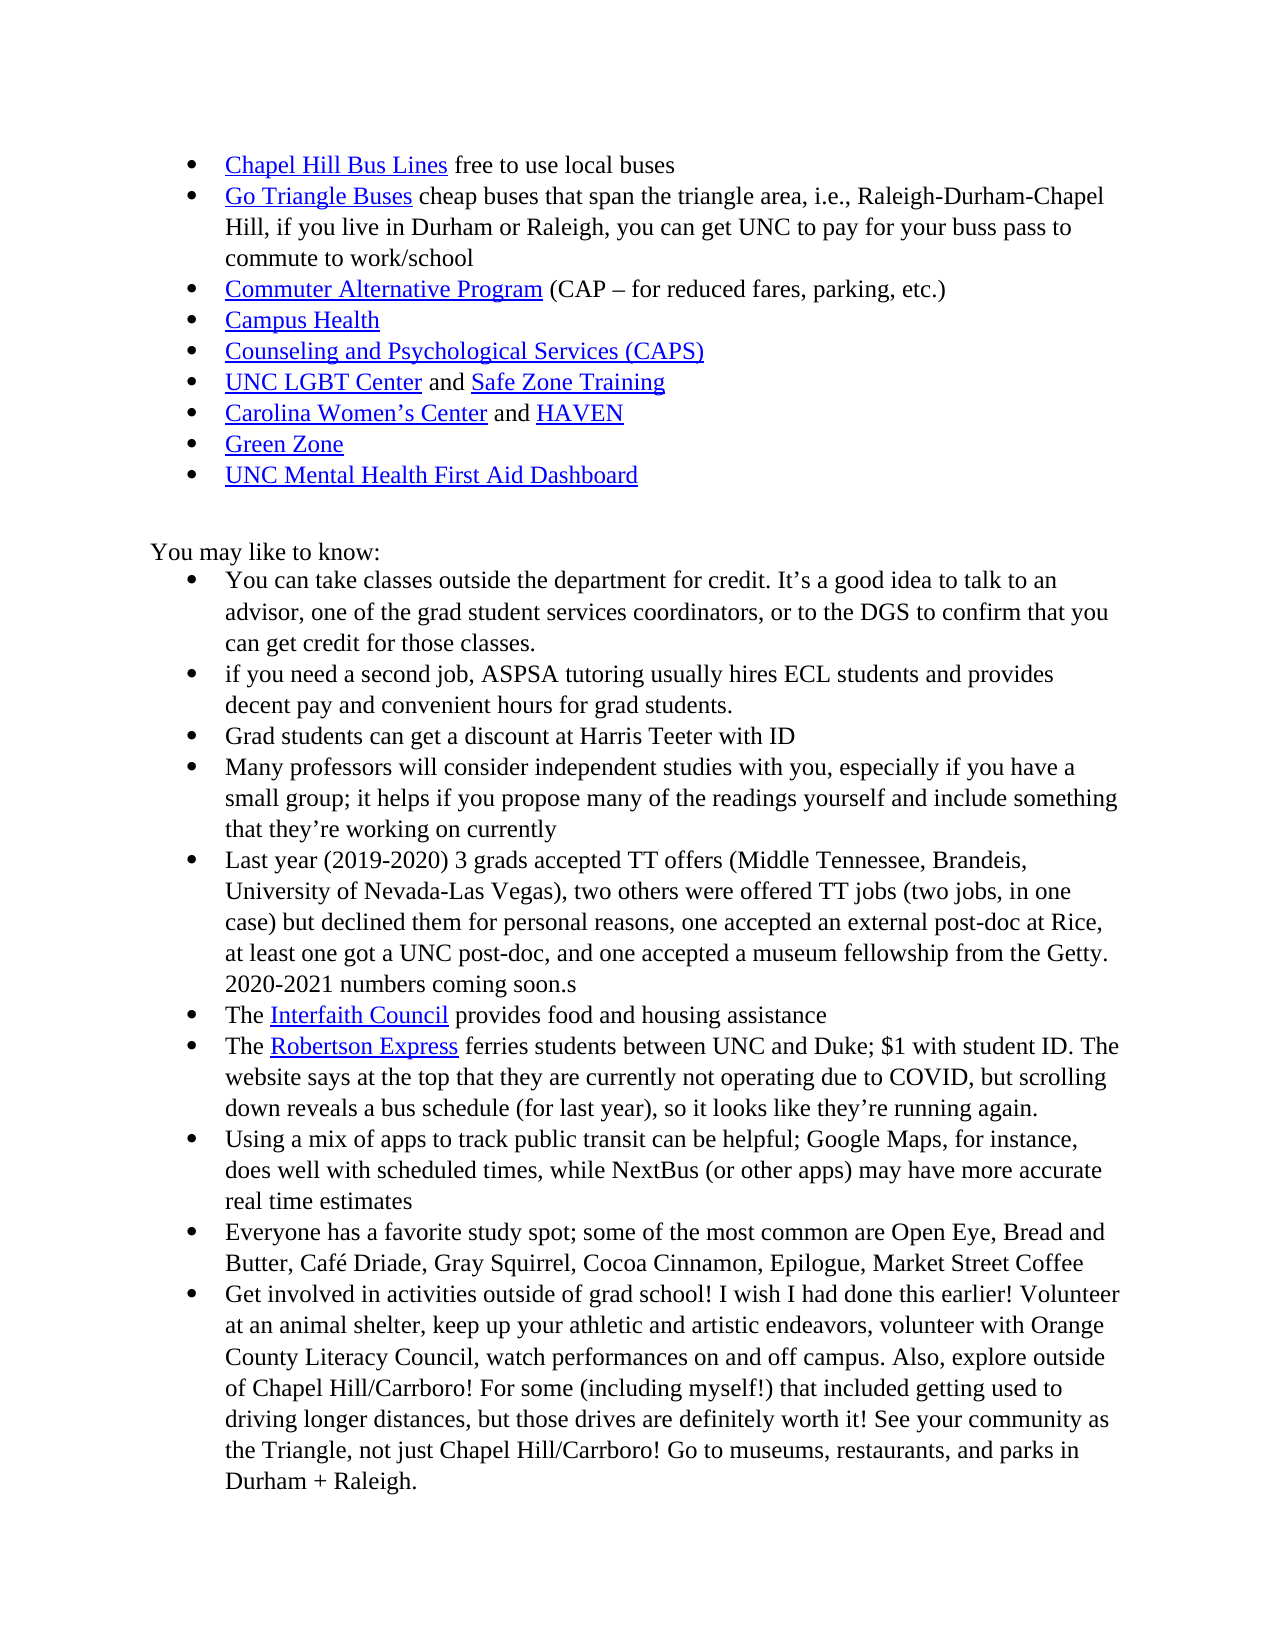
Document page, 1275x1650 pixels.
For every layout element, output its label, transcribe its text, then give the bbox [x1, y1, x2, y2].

list Go Triangle Buses cheap buses that span the triangle area, i.e., Raleigh-Durham-Chapel Hill, if you live in Durham or Raleigh, you can get UNC to pay for your buss pass to commute to work/school [187, 181, 1125, 272]
list if you need a second job, ASPSA tutoring usually hires ECL students and provides decent pay and convenient hours for grad students. [187, 659, 1125, 718]
list UNC Mental Health First Aid Dashboard [187, 460, 1125, 489]
list Get involved in activities outside of grad school! I wish I had done this earlier! Volunteer at an animal shelter, keep up your athletic and artistic endeavors, volunteer with Orange County Literacy Council, watch performances on and off campus. Also, explore outside of Chapel Hill/Carrboro! For some (including myself!) that included getting used to driving longer distances, but those drives are definitely worth it! See your community as the Triangle, not just Chapel Hill/Carrboro! Go to museums, restaurants, and parks in Durham + Raleigh. [187, 1279, 1125, 1494]
list Campus Health [187, 305, 1125, 334]
list Green Zone [187, 429, 1125, 458]
list Counseling and Psychological Services (CAPS) [187, 336, 1125, 365]
list UNC LGBT Center and Safe Zone Training [187, 367, 1125, 396]
list Carolina Women’s Center and HAVEN [187, 398, 1125, 427]
list You can take classes outside the department for credit. It’s a good idea to talk to an advisor, one of the grad student services coordinators, or to the DGS to confirm that you can get credit for those classes. [187, 566, 1125, 656]
list Last year (2019-2020) 3 grads accepted TT offers (Middle Tennessee, Brandeis, University of Nevada-Las Vegas), two others were offered TT jobs (two jobs, in one case) but declined them for personal reasons, one accepted an external post-doc at Rice, at least one got a UNC post-doc, and one accepted a museum fellowship from the Getty. 2020-2021 numbers coming soon.s [187, 845, 1125, 998]
list Many professors will consider independent studies with you, especially if you have a small group; it helps if you propose many of the readings yourself and include something that they’re working on currently [187, 752, 1125, 843]
list The Interfaith Council provides food and housing assistance [187, 1000, 1125, 1029]
list The Robertson Express ferries students between UNC and Duke; $1 with student ID. The website says at the top that they are currently not operating due to COVID, but scrolling down reveals a bus schedule (for last year), so it looks like they’re running again. [187, 1031, 1125, 1122]
list Grad students can get a discount at Harris Teeter with ID [187, 721, 1125, 749]
text You may like to know: [150, 537, 1125, 566]
list Using a mix of apps to track public transit can be helpful; Google Maps, for instance, does well with scheduled times, while NextBus (or other apps) may have more accurate real time estimates [187, 1124, 1125, 1215]
list Chapel Hill Bus Lines free to use local buses [187, 150, 1125, 179]
list Commuter Alternative Program (CAP – for reduced fares, parking, etc.) [187, 274, 1125, 303]
list Everyone has a favorite study spot; some of the most common are Open Eye, Bread and Butter, Café Driade, Gray Squirrel, Cocoa Cinnamon, Epilogue, Market Street Coffee [187, 1217, 1125, 1277]
